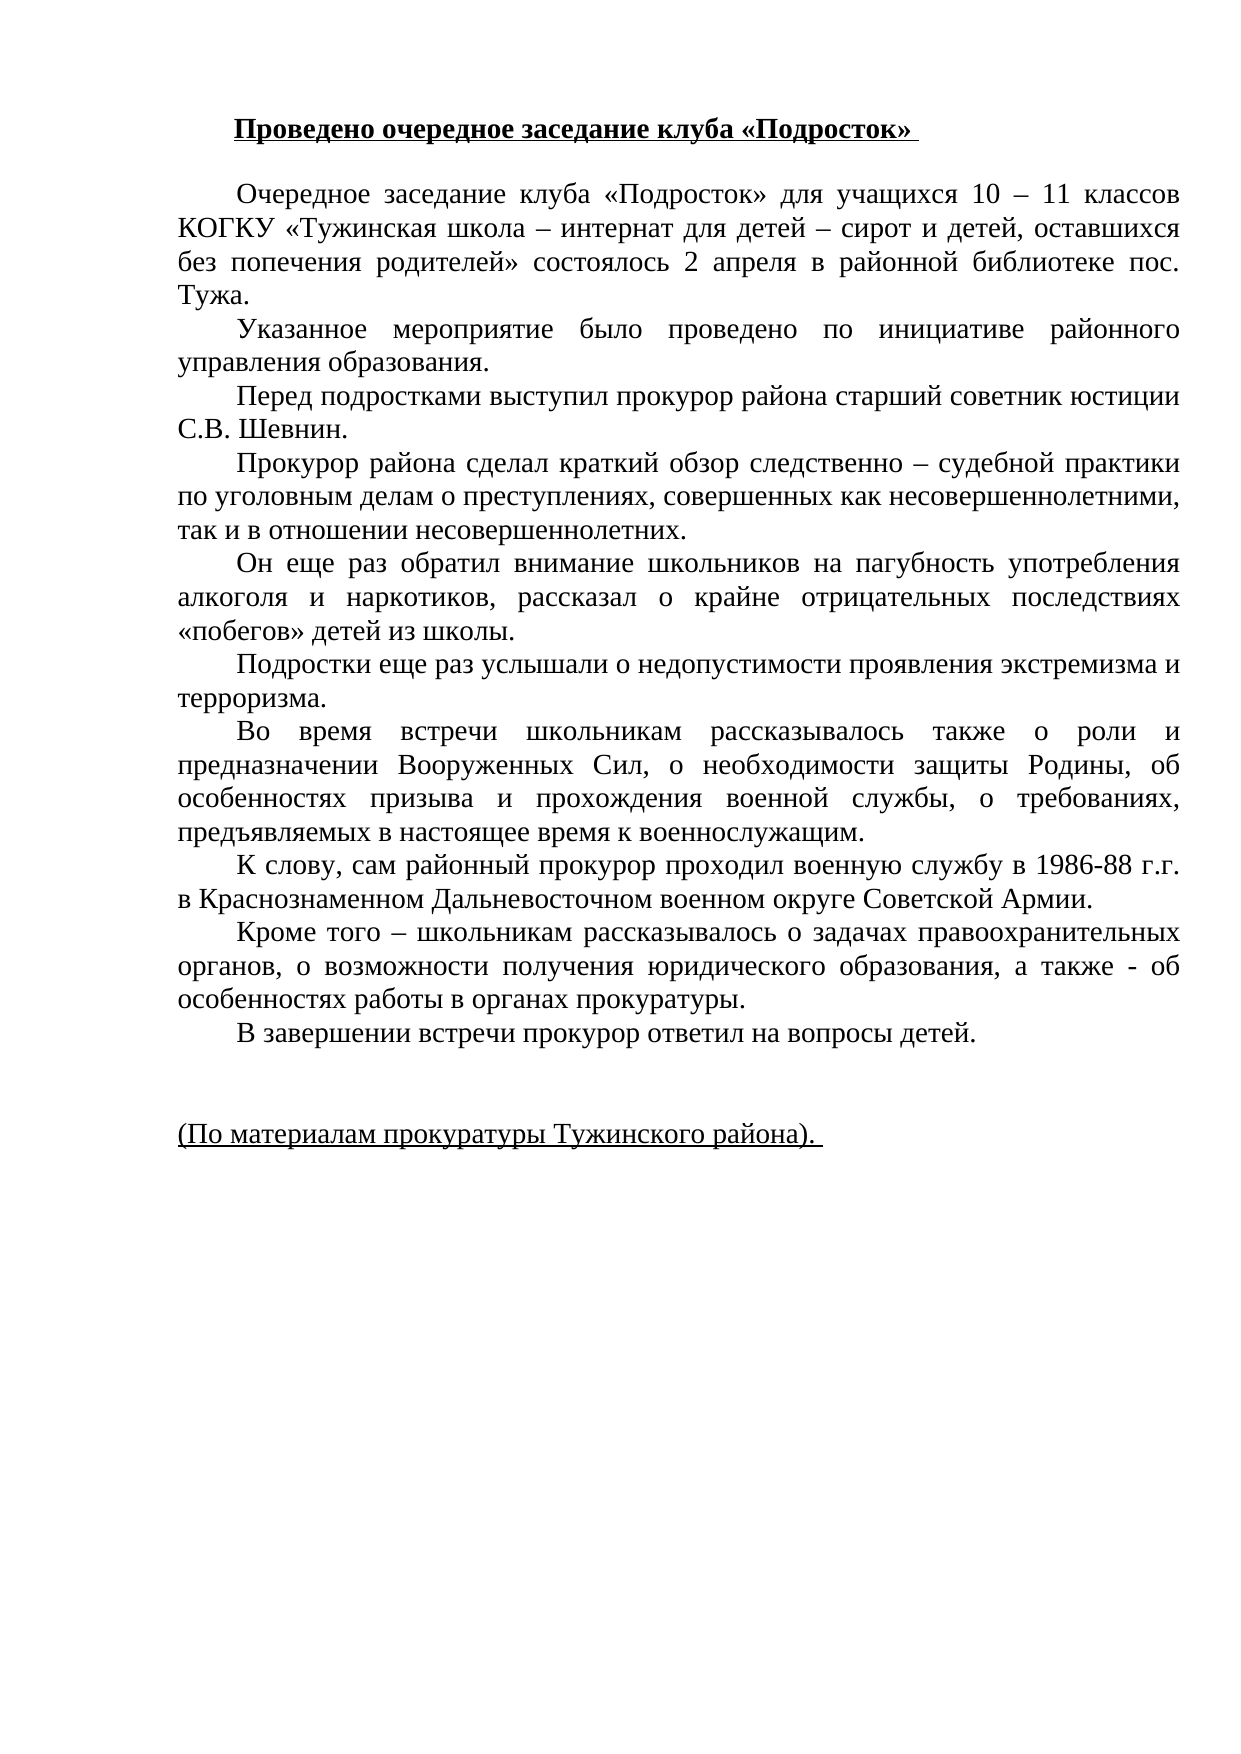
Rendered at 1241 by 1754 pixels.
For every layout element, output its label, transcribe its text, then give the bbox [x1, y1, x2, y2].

text Кроме того – школьникам рассказывалось о задачах правоохранительных органов, о возможности получения юридического образования, а также - об особенностях работы в органах прокуратуры. [177, 914, 1181, 1015]
text В завершении встречи прокурор ответил на вопросы детей. [177, 1015, 1181, 1049]
text (По материалам прокуратуры Тужинского района). [717, 1124, 1181, 1149]
text Перед подростками выступил прокурор района старший советник юстиции С.В. Шевнин. [177, 378, 1181, 445]
text К слову, сам районный прокурор проходил военную службу в 1986-.г. в Краснознаменном Дальневосточном военном округе Советской Армии. [177, 847, 1181, 914]
text Во время встречи школьникам рассказывалось также о роли и предназначении Вооруженных Сил, о необходимости защиты Родины, об особенностях призыва и прохождения военной службы, о требованиях, предъявляемых в настоящее время к военнослужащим. [177, 713, 1181, 847]
text Очередное заседание клуба «Подросток» для учащихся 10 – 11 классов КОГКУ «Тужинская школа – интернат для детей – сирот и детей, оставшихся без попечения родителей» состоялось 2 апреля в районной библиотеке пос. Тужа. [177, 177, 1181, 311]
text Прокурор района сделал краткий обзор следственно – судебной практики по уголовным делам о преступлениях, совершенных как несовершеннолетними, так и в отношении несовершеннолетних. [177, 445, 1181, 546]
text Проведено очередное заседание клуба «Подросток» [177, 118, 1181, 143]
text Подростки еще раз услышали о недопустимости проявления экстремизма и терроризма. [177, 646, 1181, 713]
text (По материалам прокуратуры Тужинского района). [181, 1124, 804, 1145]
text Указанное мероприятие было проведено по инициативе районного управления образования. [177, 311, 1181, 378]
text Он еще раз обратил внимание школьников на пагубность употребления алкоголя и наркотиков, рассказал о крайне отрицательных последствиях «побегов» детей из школы. [177, 546, 1181, 646]
